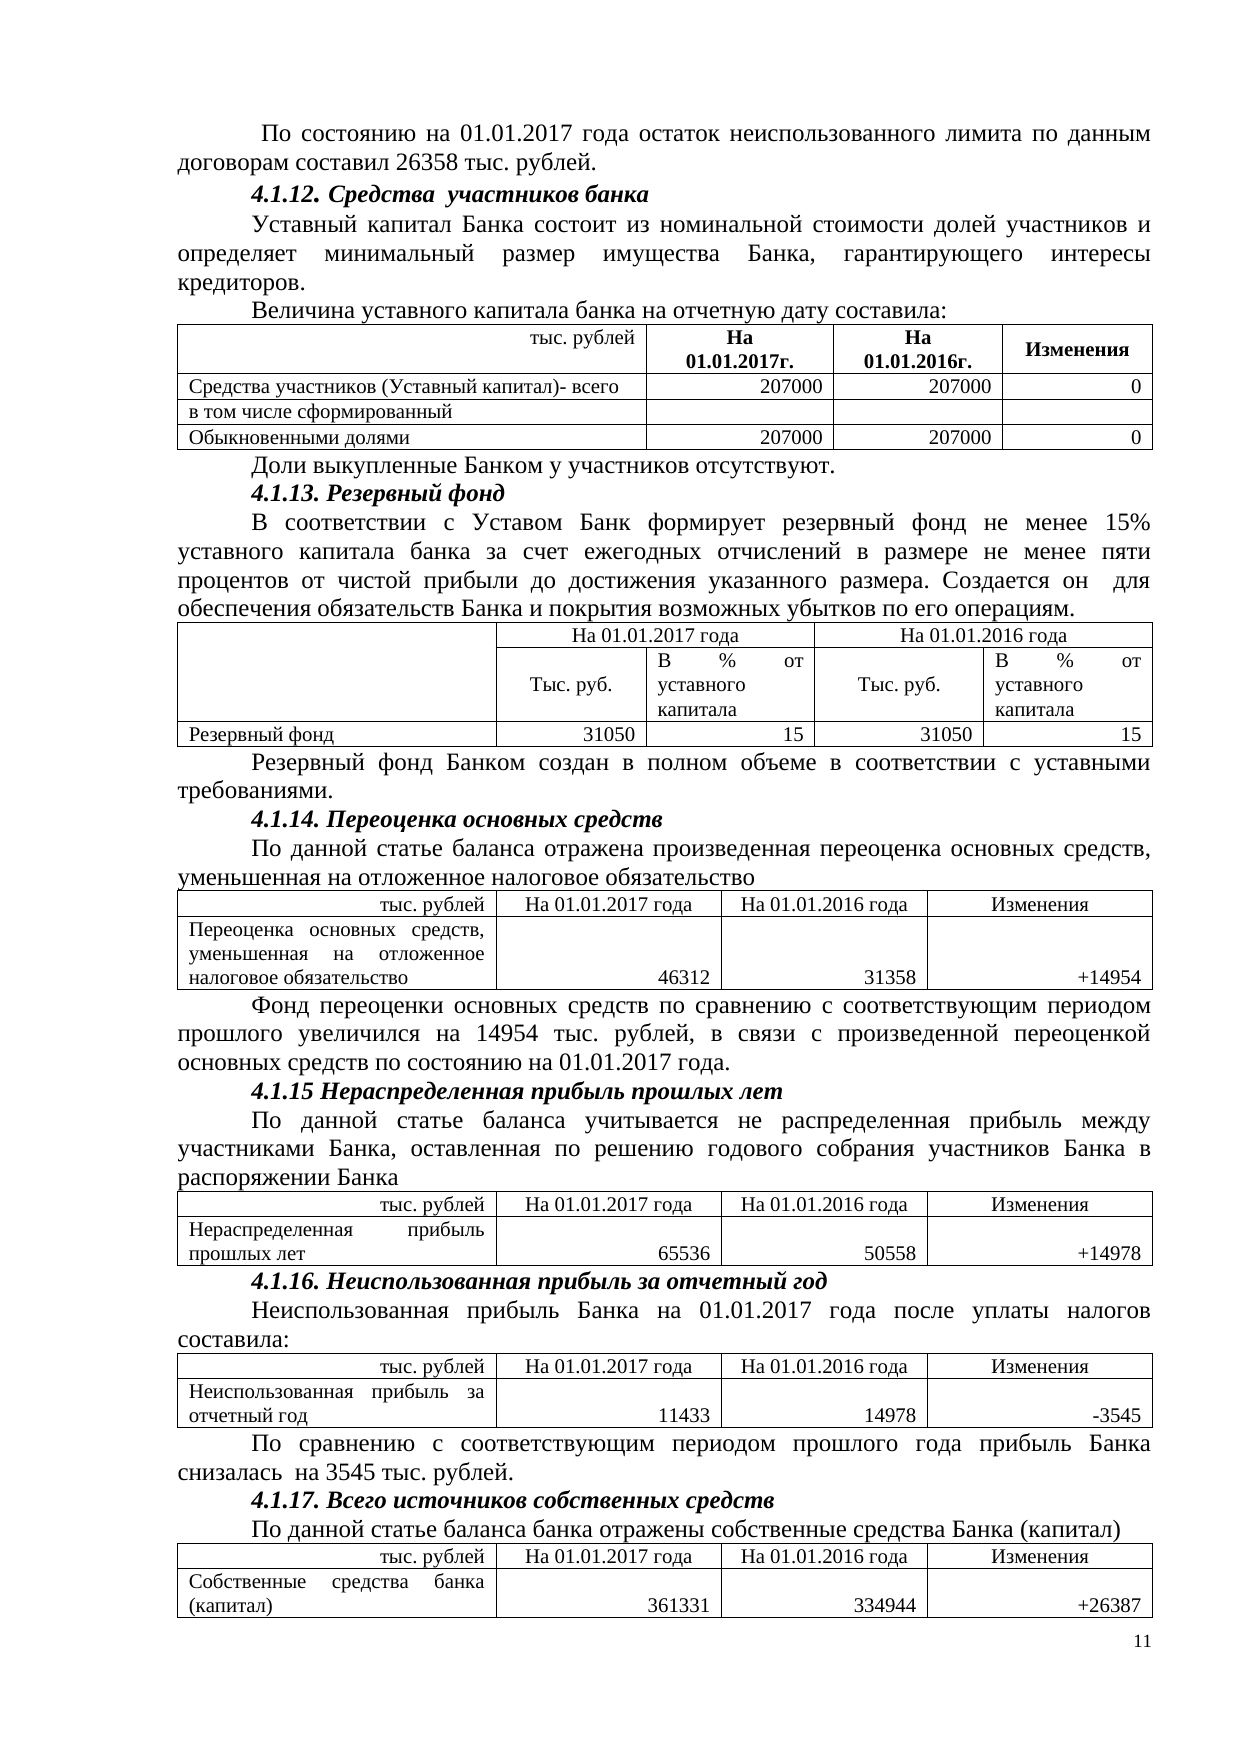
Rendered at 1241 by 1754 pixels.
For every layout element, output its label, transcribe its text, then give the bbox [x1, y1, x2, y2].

table_cell [1003, 400, 1152, 423]
table_header На 01.01.2016г. [834, 325, 1002, 373]
table_header На 01.01.2017 года [497, 623, 814, 647]
table_header тыс. рублей [178, 1544, 496, 1568]
text По сравнению с соответствующим периодом прошлого года прибыль Банка снизалась на 3545 тыс. рублей. [177, 1428, 1152, 1485]
text 4.1.12. Средства участников банка [177, 176, 1152, 209]
text По данной статье баланса банка отражены собственные средства Банка (капитал) [177, 1514, 1152, 1543]
table_cell 361331 [497, 1569, 721, 1617]
table_header На 01.01.2016 года [722, 1192, 927, 1216]
table_header тыс. рублей [178, 325, 646, 373]
table_header тыс. рублей [178, 1354, 496, 1378]
table_header Изменения [1003, 325, 1152, 373]
table_cell в том числе сформированный [178, 400, 646, 423]
text 4.1.13. Резервный фонд [177, 478, 1152, 507]
text Величина уставного капитала банка на отчетную дату составила: [177, 295, 1152, 324]
table_header На 01.01.2017 года [497, 1192, 721, 1216]
table_cell Переоценка основных средств, уменьшенная на отложенное налоговое обязательство [178, 917, 496, 989]
table_cell Обыкновенными долями [178, 425, 646, 449]
table_cell В % от уставного капитала [647, 648, 814, 721]
table_header Изменения [928, 1544, 1152, 1568]
table_header тыс. рублей [178, 1192, 496, 1216]
table_cell 207000 [834, 425, 1002, 449]
text Резервный фонд Банком создан в полном объеме в соответствии с уставными требованиями. [177, 747, 1152, 804]
text В соответствии с Уставом Банк формирует резервный фонд не менее 15% уставного капитала банка за счет ежегодных отчислений в размере не менее пяти процентов от чистой прибыли до достижения указанного размера. Создается он для обеспечения обязательств Банка и покрытия возможных убытков по его операциям. [177, 507, 1152, 622]
table_header тыс. рублей [178, 891, 496, 916]
table_cell 11433 [497, 1379, 721, 1427]
table_cell Нераспределенная прибыль прошлых лет [178, 1217, 496, 1265]
table_header Изменения [928, 891, 1152, 916]
table_cell 31358 [722, 917, 927, 989]
table_cell Средства участников (Уставный капитал)- всего [178, 374, 646, 398]
table_header На 01.01.2017г. [647, 325, 833, 373]
table_cell Тыс. руб. [497, 648, 646, 721]
table_cell 31050 [497, 722, 646, 746]
table_cell Неиспользованная прибыль за отчетный год [178, 1379, 496, 1427]
table_cell 0 [1003, 425, 1152, 449]
table_header На 01.01.2016 года [722, 1354, 927, 1378]
table_cell 31050 [815, 722, 983, 746]
table_header На 01.01.2016 года [722, 1544, 927, 1568]
table_header На 01.01.2017 года [497, 891, 721, 916]
table_cell [647, 400, 833, 423]
text По данной статье баланса учитывается не распределенная прибыль между участниками Банка, оставленная по решению годового собрания участников Банка в распоряжении Банка [177, 1105, 1152, 1191]
text По данной статье баланса отражена произведенная переоценка основных средств, уменьшенная на отложенное налоговое обязательство [177, 833, 1152, 890]
table_cell 207000 [834, 374, 1002, 398]
table_cell +14954 [928, 917, 1152, 989]
table_header На 01.01.2016 года [815, 623, 1152, 647]
text Уставный капитал Банка состоит из номинальной стоимости долей участников и определяет минимальный размер имущества Банка, гарантирующего интересы кредиторов. [177, 209, 1152, 295]
table_cell 46312 [497, 917, 721, 989]
table_cell 14978 [722, 1379, 927, 1427]
table_header Изменения [928, 1354, 1152, 1378]
table_cell Резервный фонд [178, 722, 496, 746]
text 4.1.17. Всего источников собственных средств [177, 1485, 1152, 1514]
text Неиспользованная прибыль Банка на 01.01.2017 года после уплаты налогов составила: [177, 1295, 1152, 1353]
table_cell 15 [984, 722, 1152, 746]
table_header [178, 623, 496, 721]
table_header На 01.01.2017 года [497, 1544, 721, 1568]
table_cell 50558 [722, 1217, 927, 1265]
table_cell [834, 400, 1002, 423]
table_header Изменения [928, 1192, 1152, 1216]
text Фонд переоценки основных средств по сравнению с соответствующим периодом прошлого увеличился на 14954 тыс. рублей, в связи с произведенной переоценкой основных средств по состоянию на 01.01.2017 года. [177, 990, 1152, 1076]
table_header На 01.01.2017 года [497, 1354, 721, 1378]
text 4.1.16. Неиспользованная прибыль за отчетный год [177, 1266, 1152, 1295]
table_cell 207000 [647, 425, 833, 449]
text По состоянию на 01.01.2017 года остаток неиспользованного лимита по данным договорам составил 26358 тыс. рублей. [177, 118, 1152, 176]
text 4.1.15 Нераспределенная прибыль прошлых лет [177, 1076, 1152, 1105]
table_cell 0 [1003, 374, 1152, 398]
table_cell 15 [647, 722, 814, 746]
table_cell -3545 [928, 1379, 1152, 1427]
table_cell 65536 [497, 1217, 721, 1265]
text 4.1.14. Переоценка основных средств [177, 804, 1152, 833]
table_cell +14978 [928, 1217, 1152, 1265]
table_cell В % от уставного капитала [984, 648, 1152, 721]
table_cell Собственные средства банка (капитал) [178, 1569, 496, 1617]
table_cell +26387 [928, 1569, 1152, 1617]
text Доли выкупленные Банком у участников отсутствуют. [177, 450, 1152, 478]
table_cell 207000 [647, 374, 833, 398]
table_cell Тыс. руб. [815, 648, 983, 721]
table_header На 01.01.2016 года [722, 891, 927, 916]
table_cell 334944 [722, 1569, 927, 1617]
